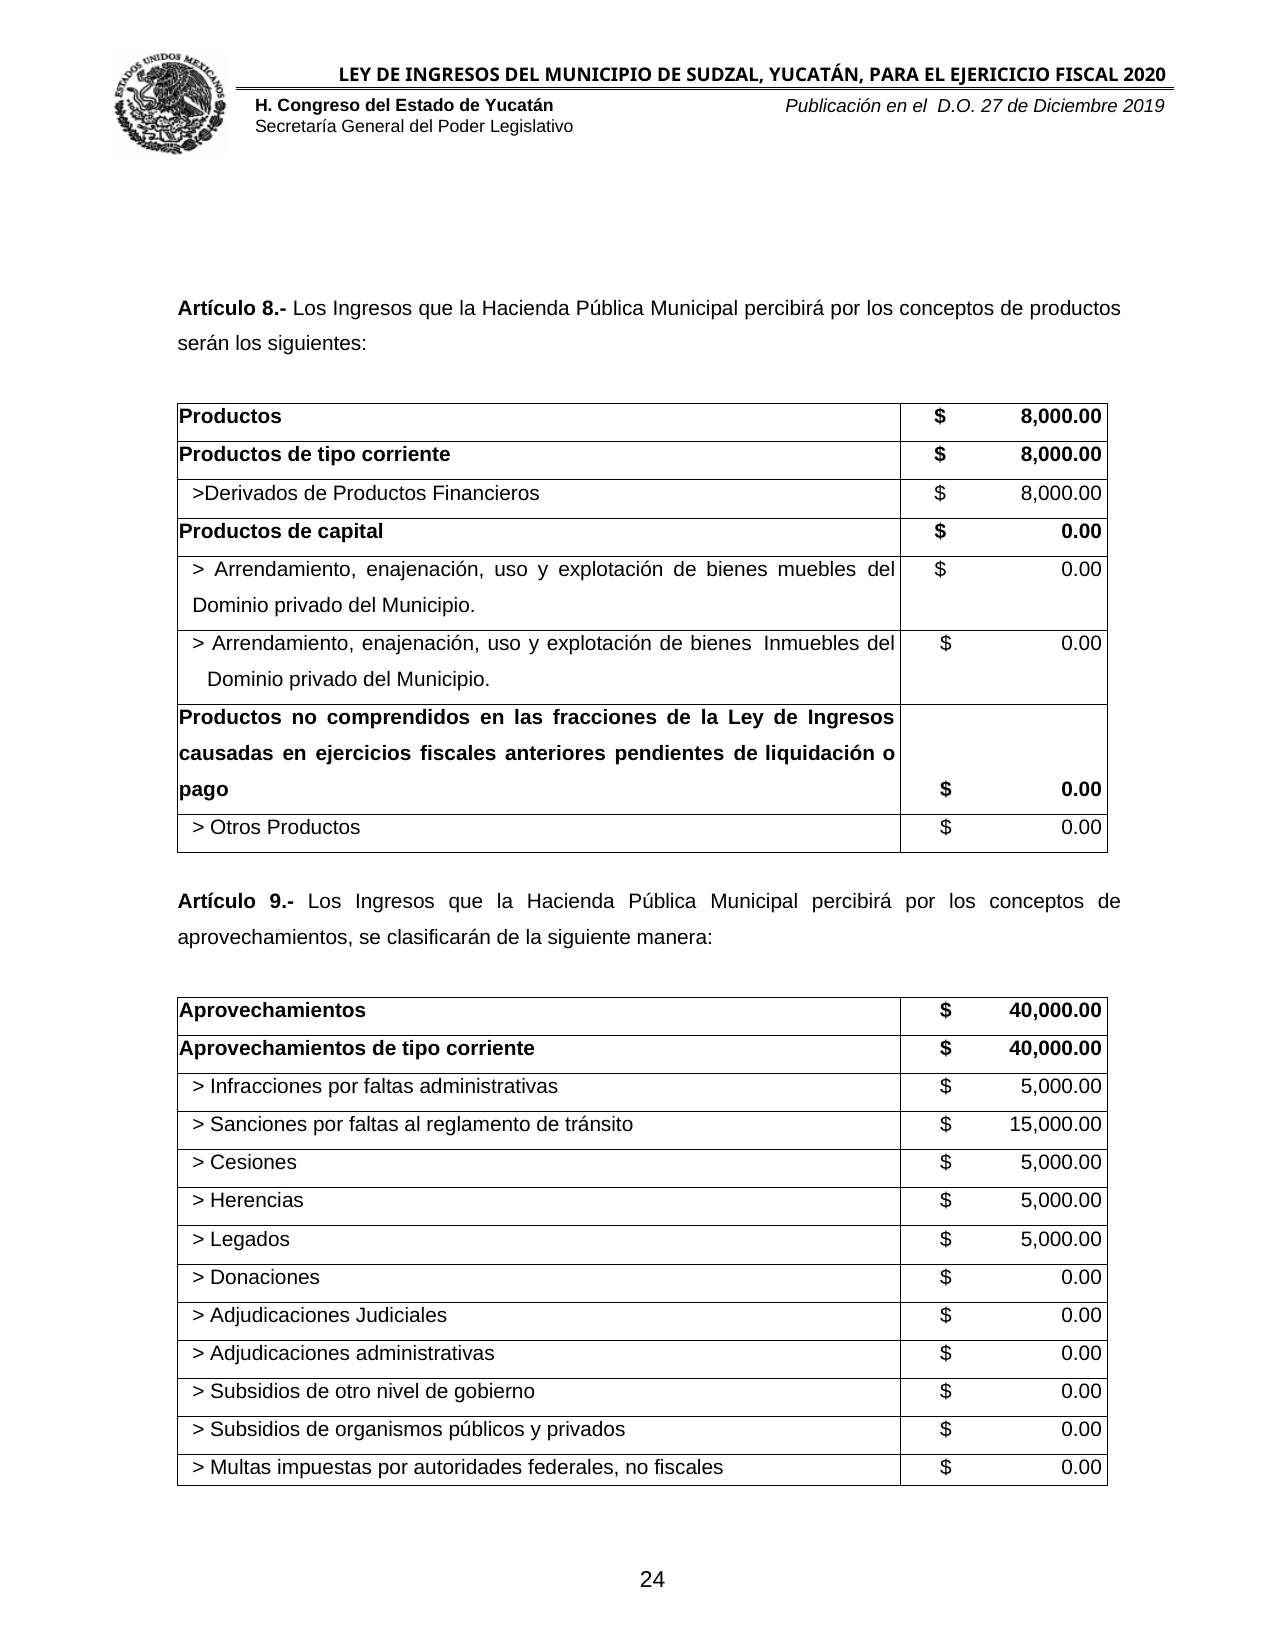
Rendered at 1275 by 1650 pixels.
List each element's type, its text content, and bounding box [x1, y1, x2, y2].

table_cell > Sanciones por faltas al reglamento de tránsito [178, 1112, 900, 1149]
table_cell $ 0.00 [901, 1455, 1107, 1484]
table_header Productos [178, 404, 900, 441]
table_cell > Subsidios de otro nivel de gobierno [178, 1379, 900, 1416]
table_cell > Adjudicaciones administrativas [178, 1341, 900, 1378]
table_cell $ 40,000.00 [901, 1036, 1107, 1073]
table_cell $ 0.00 [901, 631, 1107, 704]
table_cell $ 8,000.00 [901, 480, 1107, 517]
table_cell Aprovechamientos de tipo corriente [178, 1036, 900, 1073]
table_cell >Derivados de Productos Financieros [178, 480, 900, 517]
table_cell $ 5,000.00 [901, 1188, 1107, 1225]
table_cell $ 0.00 [901, 705, 1107, 814]
table_cell > Herencias [178, 1188, 900, 1225]
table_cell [178, 1455, 900, 1484]
table_cell Productos de capital [178, 519, 900, 556]
table_cell $ 0.00 [901, 1303, 1107, 1340]
table_cell $ 0.00 [901, 1379, 1107, 1416]
table_cell $ 15,000.00 [901, 1112, 1107, 1149]
text Artículo 9.- Los Ingresos que la Hacienda Pública Municipal percibirá por los conceptos de aprovechamientos, se clasificarán de la siguiente manera: [177, 889, 1122, 949]
table_header $ 40,000.00 [901, 998, 1107, 1035]
table_cell $ 0.00 [901, 1341, 1107, 1378]
table_cell > Arrendamiento, enajenación, uso y explotación de bienes Inmuebles del Dominio privado del Municipio. [178, 631, 900, 704]
table_cell > Donaciones [178, 1265, 900, 1302]
table_cell $ 5,000.00 [901, 1150, 1107, 1187]
table_cell $ 0.00 [901, 557, 1107, 630]
table_cell > Arrendamiento, enajenación, uso y explotación de bienes muebles del Dominio privado del Municipio. [178, 557, 900, 630]
table_cell > Cesiones [178, 1150, 900, 1187]
table_cell $ 0.00 [901, 1265, 1107, 1302]
table_cell $ 8,000.00 [901, 442, 1107, 479]
table_header Aprovechamientos [178, 998, 900, 1035]
table_cell > Legados [178, 1226, 900, 1263]
table_cell > Otros Productos [178, 815, 900, 852]
table_cell Productos no comprendidos en las fracciones de la Ley de Ingresos causadas en ejercicios fiscales anteriores pendientes de liquidación o pago [178, 705, 900, 814]
table_cell > Infracciones por faltas administrativas [178, 1074, 900, 1111]
table_cell Productos de tipo corriente [178, 442, 900, 479]
table_cell $ 5,000.00 [901, 1226, 1107, 1263]
table_cell $ 0.00 [901, 519, 1107, 556]
table_header $ 8,000.00 [901, 404, 1107, 441]
table_cell $ 5,000.00 [901, 1074, 1107, 1111]
table_cell > Adjudicaciones Judiciales [178, 1303, 900, 1340]
text Artículo 8.- Los Ingresos que la Hacienda Pública Municipal percibirá por los conceptos de productos serán los siguientes: [177, 295, 1122, 355]
table_cell > Subsidios de organismos públicos y privados [178, 1417, 900, 1454]
table_cell $ 0.00 [901, 1417, 1107, 1454]
table_cell $ 0.00 [901, 815, 1107, 852]
